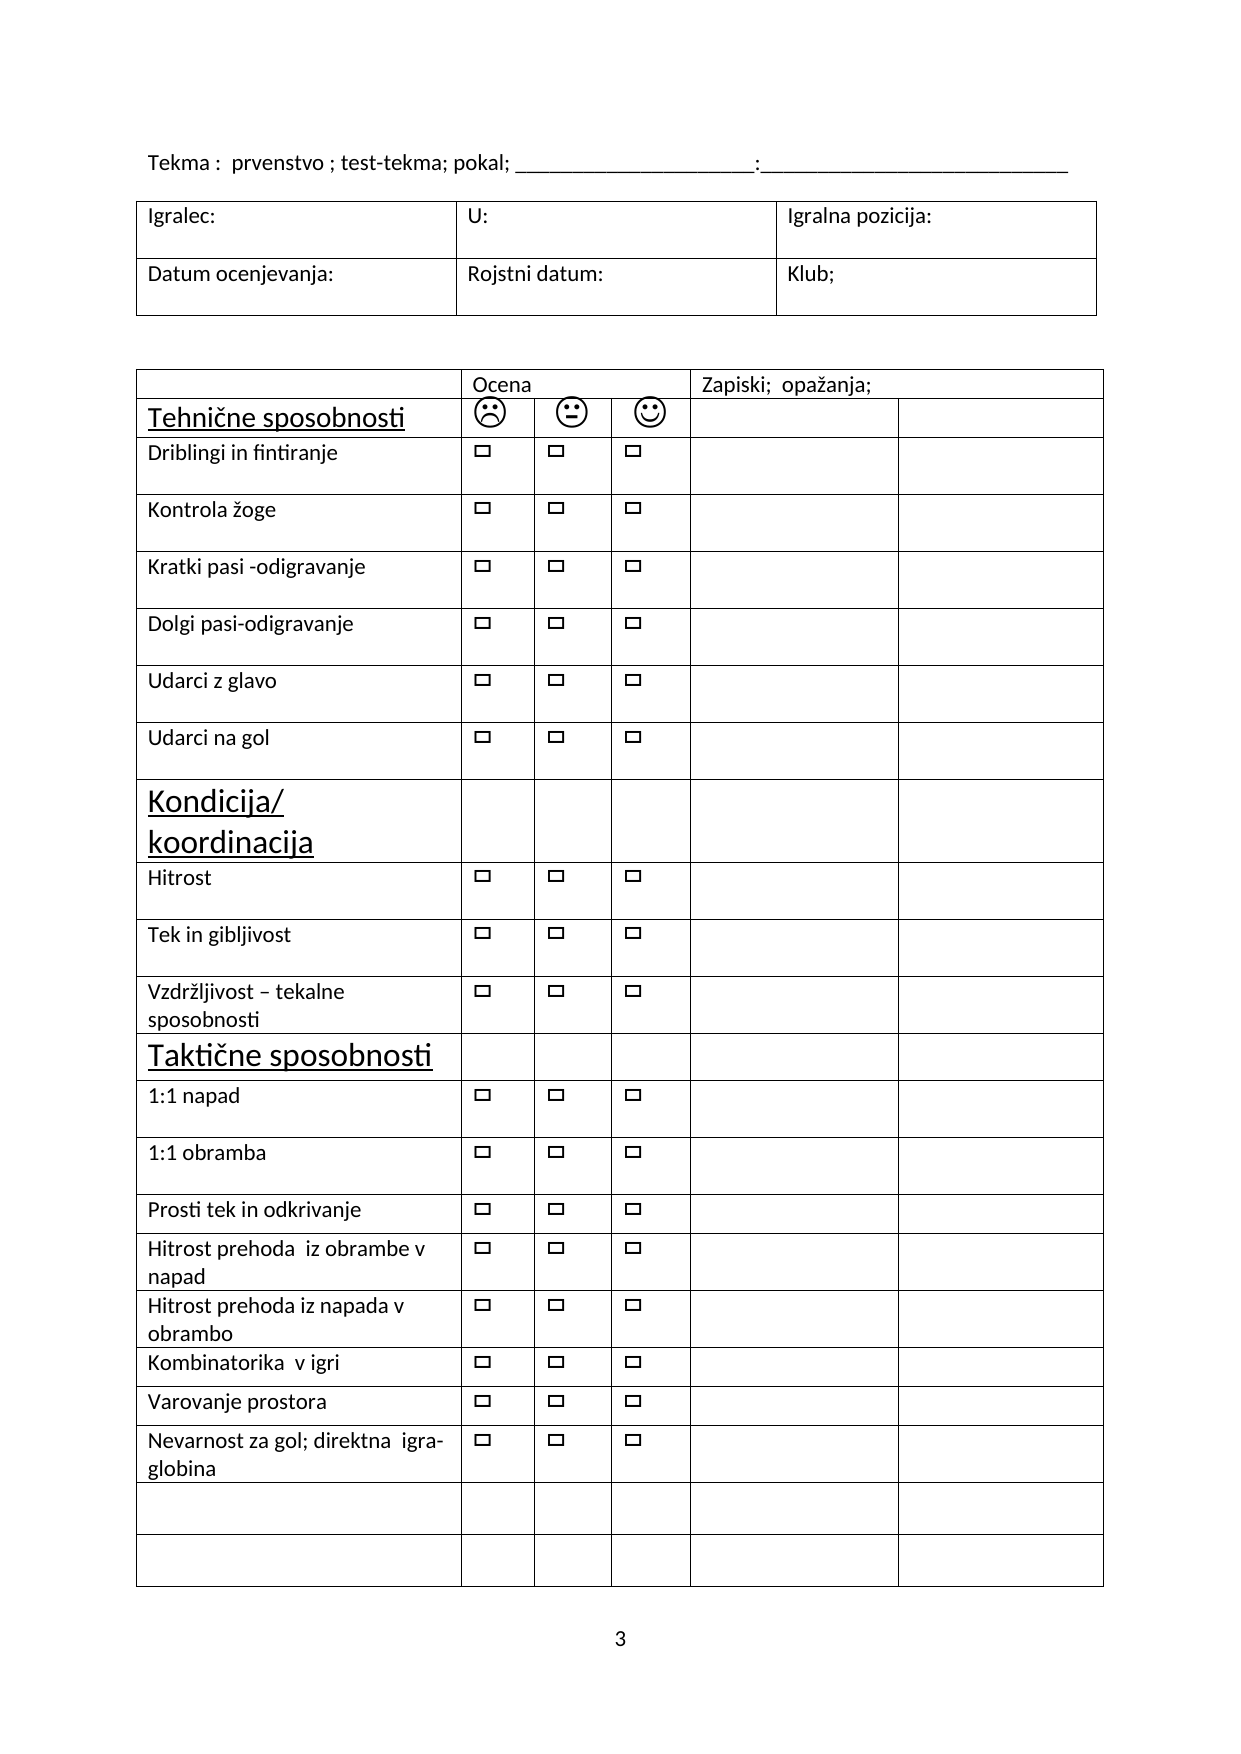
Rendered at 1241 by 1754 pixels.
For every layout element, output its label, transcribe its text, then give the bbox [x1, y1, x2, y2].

table_cell [462, 1234, 534, 1290]
table_cell [691, 1535, 898, 1586]
table_header Igralec: [137, 202, 456, 258]
table_cell [899, 863, 1103, 919]
table_cell [899, 1291, 1103, 1347]
table_cell [899, 1138, 1103, 1194]
table_cell [612, 1234, 690, 1290]
table_cell [691, 1081, 898, 1137]
table_cell [691, 1387, 898, 1425]
table_cell [612, 977, 690, 1033]
table_cell [899, 1535, 1103, 1586]
table_cell Vzdržljivost – tekalne sposobnosti [137, 977, 461, 1033]
table_cell [462, 780, 534, 862]
table_cell [612, 666, 690, 722]
table_cell [691, 1234, 898, 1290]
table_cell [535, 1483, 611, 1534]
table_cell Hitrost [137, 863, 461, 919]
table_cell [612, 780, 690, 862]
table_header Ocena [462, 370, 690, 398]
table_cell [535, 1081, 611, 1137]
table_cell [899, 920, 1103, 976]
table_cell [612, 920, 690, 976]
table_header [137, 370, 461, 398]
table_cell [899, 438, 1103, 494]
table_cell [462, 1138, 534, 1194]
table_cell Kondicija/koordinacija [137, 780, 461, 862]
table_cell [137, 1483, 461, 1534]
table_cell Nevarnost za gol; direktna igra-globina [137, 1426, 461, 1482]
table_cell [462, 438, 534, 494]
table_cell [899, 1234, 1103, 1290]
table_cell [899, 552, 1103, 608]
table_cell [612, 495, 690, 551]
table_cell [899, 977, 1103, 1033]
table_cell [462, 495, 534, 551]
table_cell [612, 609, 690, 665]
table_cell [535, 723, 611, 779]
table_cell [612, 1483, 690, 1534]
table_cell [462, 552, 534, 608]
table_cell [899, 723, 1103, 779]
table_cell [691, 780, 898, 862]
table_cell [899, 495, 1103, 551]
table_cell 1:1 napad [137, 1081, 461, 1137]
table_cell Taktične sposobnosti [137, 1034, 461, 1080]
table_cell [462, 920, 534, 976]
table_cell [462, 1034, 534, 1080]
table_cell [691, 552, 898, 608]
table_cell [535, 1387, 611, 1425]
table_cell [535, 1426, 611, 1482]
table_cell [612, 552, 690, 608]
table_cell [535, 666, 611, 722]
table_cell Dolgi pasi-odigravanje [137, 609, 461, 665]
text Tekma : prvenstvo ; test-tekma; pokal; _____________________:___________________________ [148, 148, 1093, 176]
table_cell [899, 1081, 1103, 1137]
table_cell [462, 1195, 534, 1233]
table_cell Prosti tek in odkrivanje [137, 1195, 461, 1233]
table_cell [691, 609, 898, 665]
table_cell [612, 399, 690, 437]
table_cell [612, 723, 690, 779]
table_cell [612, 1138, 690, 1194]
table_cell [462, 1291, 534, 1347]
table_cell [612, 1291, 690, 1347]
table_cell [691, 920, 898, 976]
table_cell [535, 1234, 611, 1290]
table_cell 1:1 obramba [137, 1138, 461, 1194]
table_cell Rojstni datum: [457, 259, 776, 315]
table_cell [612, 1387, 690, 1425]
table_cell Kratki pasi -odigravanje [137, 552, 461, 608]
table_header U: [457, 202, 776, 258]
table_cell [691, 666, 898, 722]
table_cell [691, 399, 898, 437]
table_cell [137, 1535, 461, 1586]
table_header Zapiski; opažanja; [691, 370, 1103, 398]
table_cell [899, 1348, 1103, 1386]
table_cell [462, 609, 534, 665]
table_cell [462, 977, 534, 1033]
table_cell Datum ocenjevanja: [137, 259, 456, 315]
table_cell [899, 609, 1103, 665]
table_cell [899, 666, 1103, 722]
table_cell [691, 863, 898, 919]
table_cell [535, 1195, 611, 1233]
table_cell [535, 438, 611, 494]
table_cell Tek in gibljivost [137, 920, 461, 976]
table_cell Hitrost prehoda iz napada v obrambo [137, 1291, 461, 1347]
table_cell [535, 920, 611, 976]
table_cell [899, 1483, 1103, 1534]
table_cell Udarci na gol [137, 723, 461, 779]
table_cell [535, 1034, 611, 1080]
table_cell [691, 1426, 898, 1482]
table_cell [899, 1195, 1103, 1233]
table_cell [691, 977, 898, 1033]
table_cell Hitrost prehoda iz obrambe v napad [137, 1234, 461, 1290]
table_cell [462, 1081, 534, 1137]
table_cell [691, 1195, 898, 1233]
table_cell [535, 552, 611, 608]
table_cell [899, 1426, 1103, 1482]
table_cell [535, 1138, 611, 1194]
table_cell [462, 863, 534, 919]
table_cell [535, 1535, 611, 1586]
table_cell [462, 1348, 534, 1386]
table_cell [612, 1348, 690, 1386]
table_cell Tehnične sposobnosti [137, 399, 461, 437]
table_cell [462, 666, 534, 722]
table_cell [899, 780, 1103, 862]
table_cell Udarci z glavo [137, 666, 461, 722]
table_cell [535, 1348, 611, 1386]
table_cell [899, 1034, 1103, 1080]
table_cell [535, 495, 611, 551]
table_cell [535, 977, 611, 1033]
table_cell [899, 1387, 1103, 1425]
table_cell [691, 1348, 898, 1386]
table_cell [462, 723, 534, 779]
table_cell [535, 863, 611, 919]
table_cell [691, 723, 898, 779]
table_cell [612, 1195, 690, 1233]
table_cell Kontrola žoge [137, 495, 461, 551]
table_cell Klub; [777, 259, 1096, 315]
table_cell [691, 1291, 898, 1347]
table_cell Driblingi in fintiranje [137, 438, 461, 494]
table_cell [612, 1535, 690, 1586]
table_cell [612, 438, 690, 494]
table_cell [691, 495, 898, 551]
table_cell [462, 1483, 534, 1534]
table_cell [612, 863, 690, 919]
table_cell [462, 399, 534, 437]
table_cell [899, 399, 1103, 437]
table_cell [535, 609, 611, 665]
table_cell [462, 1426, 534, 1482]
table_cell [535, 399, 611, 437]
table_cell Varovanje prostora [137, 1387, 461, 1425]
table_header Igralna pozicija: [777, 202, 1096, 258]
table_cell [691, 1138, 898, 1194]
table_cell [462, 1387, 534, 1425]
table_cell [612, 1034, 690, 1080]
table_cell [691, 1483, 898, 1534]
table_cell [612, 1081, 690, 1137]
table_cell [612, 1426, 690, 1482]
table_cell [691, 438, 898, 494]
table_cell [535, 780, 611, 862]
table_cell [691, 1034, 898, 1080]
table_cell [535, 1291, 611, 1347]
table_cell [462, 1535, 534, 1586]
table_cell Kombinatorika v igri [137, 1348, 461, 1386]
